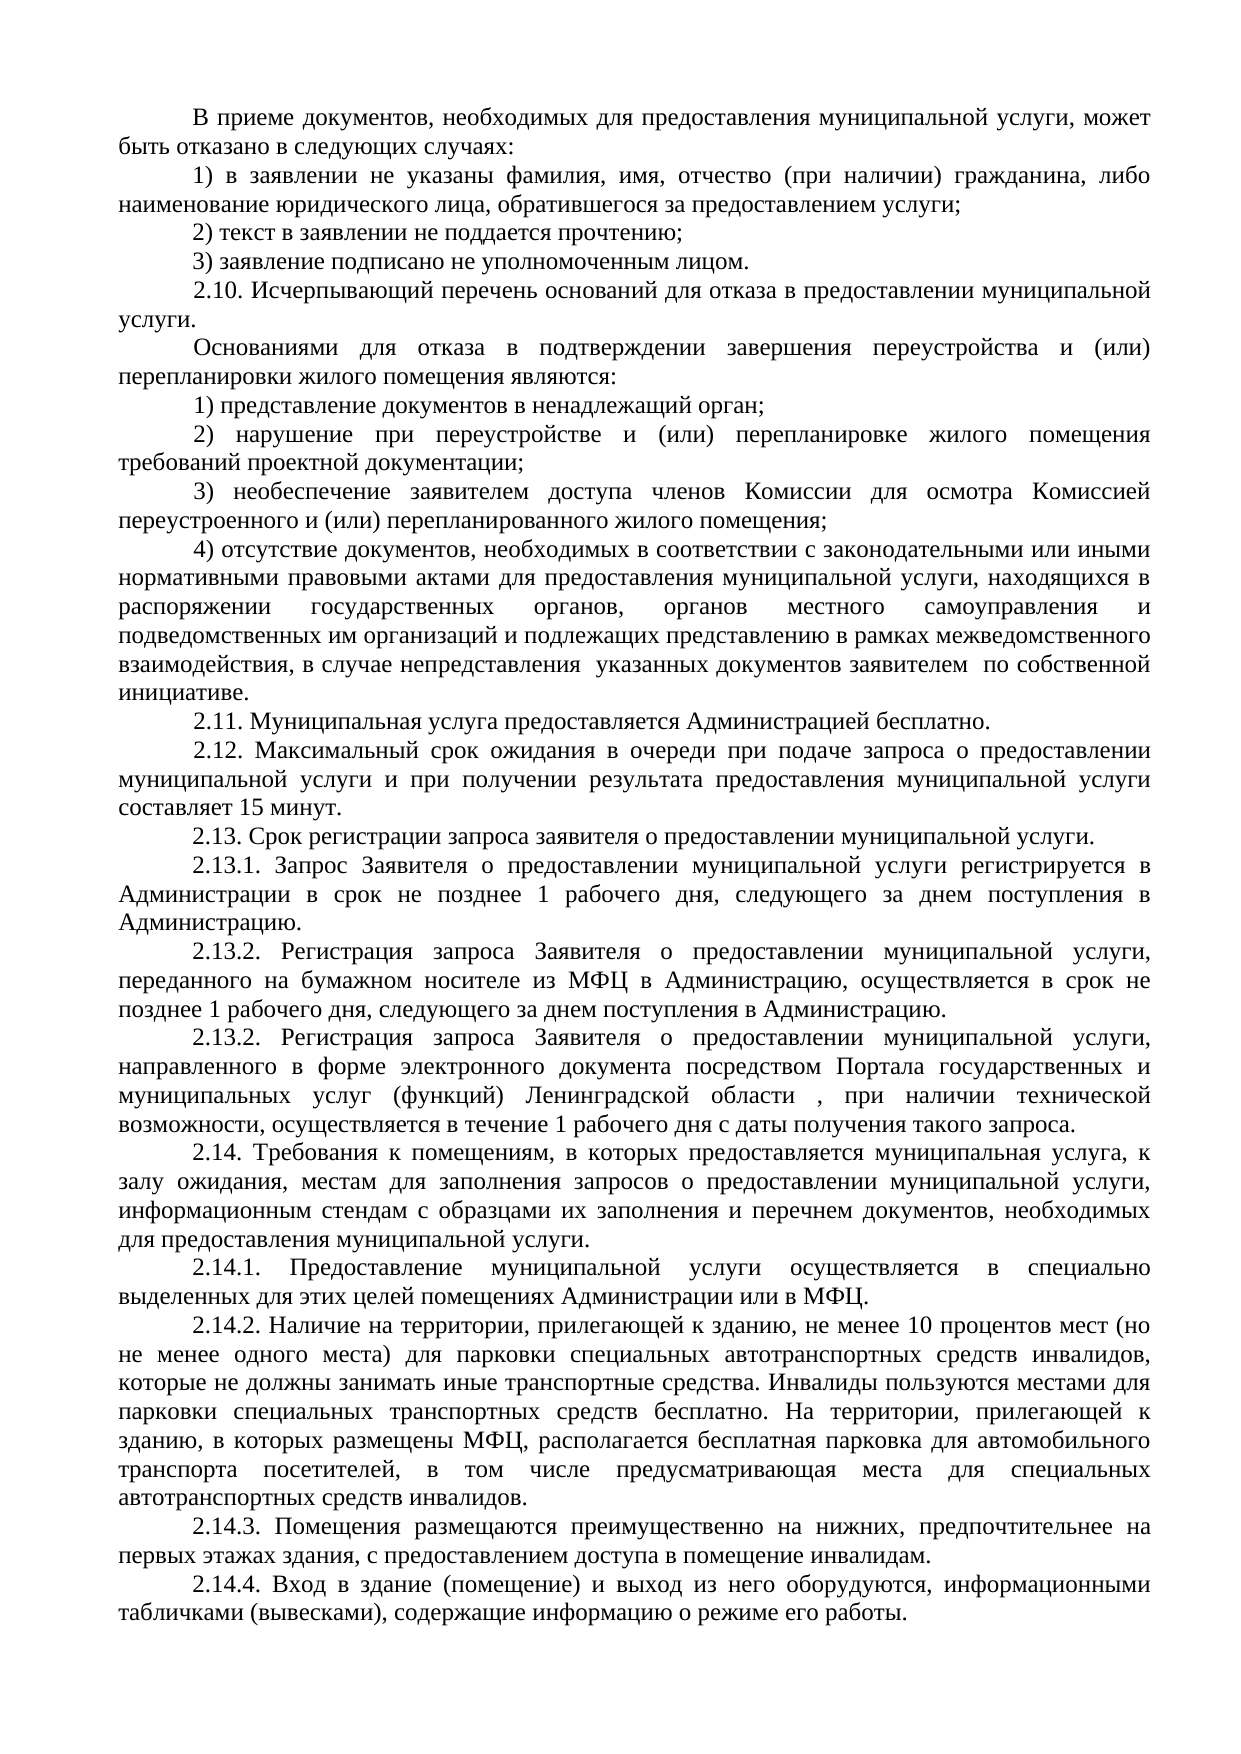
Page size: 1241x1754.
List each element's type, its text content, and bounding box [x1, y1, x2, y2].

text 2.14.1. Предоставление муниципальной услуги осуществляется в специально выделенных для этих целей помещениях Администрации или в МФЦ. [118, 1252, 1152, 1310]
text 2.14.3. Помещения размещаются преимущественно на нижних, предпочтительнее на первых этажах здания, с предоставлением доступа в помещение инвалидам. [118, 1511, 1152, 1569]
text 2.11. Муниципальная услуга предоставляется Администрацией бесплатно. [118, 706, 1152, 735]
text 1) представление документов в ненадлежащий орган; [118, 390, 1152, 419]
text 2.13.2. Регистрация запроса Заявителя о предоставлении муниципальной услуги, направленного в форме электронного документа посредством Портала государственных и муниципальных услуг (функций) Ленинградской области , при наличии технической возможности, осуществляется в течение 1 рабочего дня с даты получения такого запроса. [118, 1022, 1152, 1137]
text 2.12. Максимальный срок ожидания в очереди при подаче запроса о предоставлении муниципальной услуги и при получении результата предоставления муниципальной услуги составляет 15 минут. [118, 735, 1152, 821]
text 3) необеспечение заявителем доступа членов Комиссии для осмотра Комиссией переустроенного и (или) перепланированного жилого помещения; [118, 476, 1152, 534]
text 1) в заявлении не указаны фамилия, имя, отчество (при наличии) гражданина, либо наименование юридического лица, обратившегося за предоставлением услуги; [118, 160, 1152, 217]
text 2.13. Срок регистрации запроса заявителя о предоставлении муниципальной услуги. [118, 821, 1152, 850]
text 2.14.2. Наличие на территории, прилегающей к зданию, не менее 10 процентов мест (но не менее одного места) для парковки специальных автотранспортных средств инвалидов, которые не должны занимать иные транспортные средства. Инвалиды пользуются местами для парковки специальных транспортных средств бесплатно. На территории, прилегающей к зданию, в которых размещены МФЦ, располагается бесплатная парковка для автомобильного транспорта посетителей, в том числе предусматривающая места для специальных автотранспортных средств инвалидов. [118, 1310, 1152, 1511]
text 2.14. Требования к помещениям, в которых предоставляется муниципальная услуга, к залу ожидания, местам для заполнения запросов о предоставлении муниципальной услуги, информационным стендам с образцами их заполнения и перечнем документов, необходимых для предоставления муниципальной услуги. [118, 1137, 1152, 1252]
text 2.13.2. Регистрация запроса Заявителя о предоставлении муниципальной услуги, переданного на бумажном носителе из МФЦ в Администрацию, осуществляется в срок не позднее 1 рабочего дня, следующего за днем поступления в Администрацию. [118, 936, 1152, 1022]
text Основаниями для отказа в подтверждении завершения переустройства и (или) перепланировки жилого помещения являются: [118, 332, 1152, 390]
text 2.13.1. Запрос Заявителя о предоставлении муниципальной услуги регистрируется в Администрации в срок не позднее 1 рабочего дня, следующего за днем поступления в Администрацию. [118, 850, 1152, 936]
text В приеме документов, необходимых для предоставления муниципальной услуги, может быть отказано в следующих случаях: [118, 102, 1152, 160]
text 2.10. Исчерпывающий перечень оснований для отказа в предоставлении муниципальной услуги. [118, 275, 1152, 332]
text 2) текст в заявлении не поддается прочтению; [118, 217, 1152, 246]
text 4) отсутствие документов, необходимых в соответствии с законодательными или иными нормативными правовыми актами для предоставления муниципальной услуги, находящихся в распоряжении государственных органов, органов местного самоуправления и подведомственных им организаций и подлежащих представлению в рамках межведомственного взаимодействия, в случае непредставления указанных документов заявителем по собственной инициативе. [118, 534, 1152, 706]
text 3) заявление подписано не уполномоченным лицом. [118, 246, 1152, 275]
text 2) нарушение при переустройстве и (или) перепланировке жилого помещения требований проектной документации; [118, 419, 1152, 476]
text 2.14.4. Вход в здание (помещение) и выход из него оборудуются, информационными табличками (вывесками), содержащие информацию о режиме его работы. [118, 1569, 1152, 1626]
